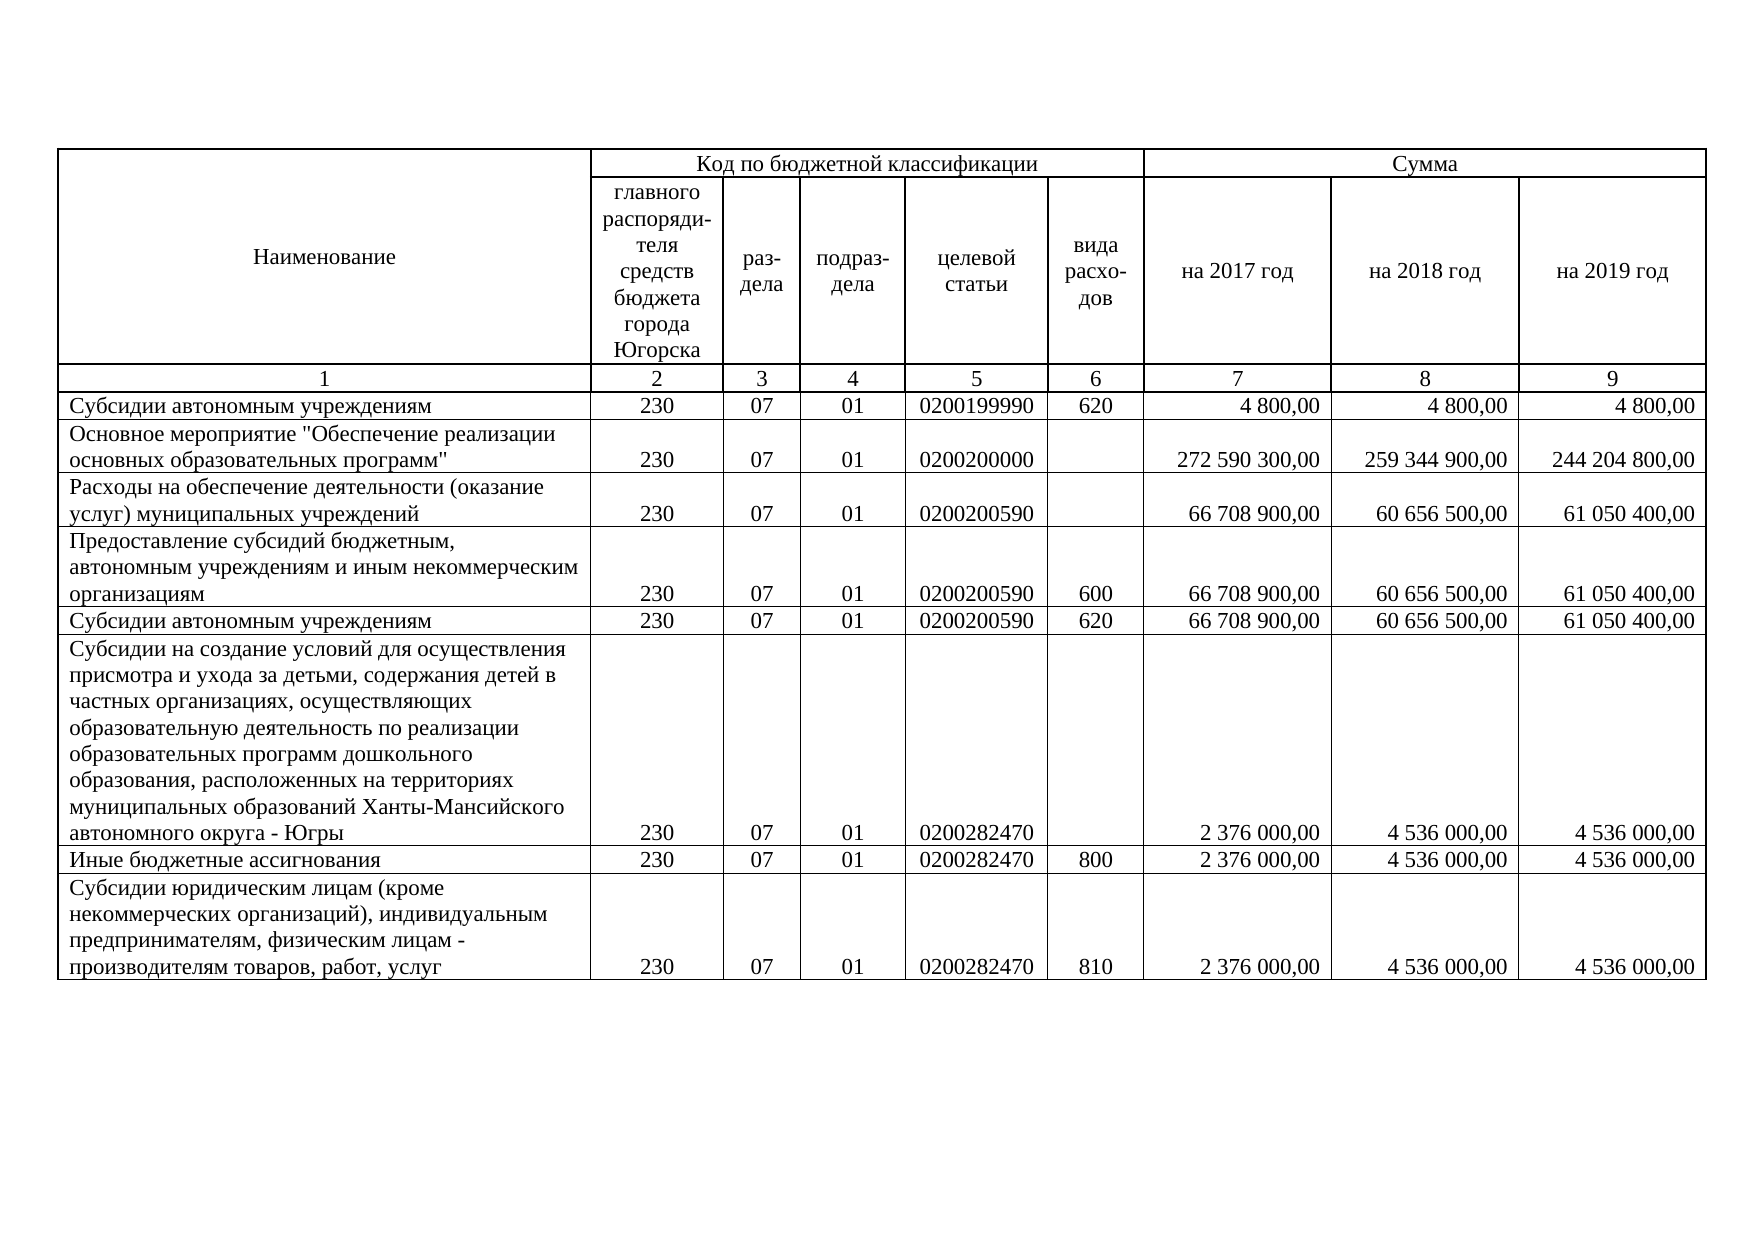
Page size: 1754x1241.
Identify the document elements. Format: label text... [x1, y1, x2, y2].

table_header Наименование [59, 150, 590, 363]
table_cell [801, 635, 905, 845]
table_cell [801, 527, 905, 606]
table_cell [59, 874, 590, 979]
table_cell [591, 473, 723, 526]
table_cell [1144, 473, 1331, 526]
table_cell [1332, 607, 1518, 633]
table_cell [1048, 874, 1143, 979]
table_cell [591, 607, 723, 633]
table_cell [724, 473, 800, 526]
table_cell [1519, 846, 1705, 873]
table_cell на 2018 год [1332, 178, 1518, 363]
table_cell раз-дела [724, 178, 799, 363]
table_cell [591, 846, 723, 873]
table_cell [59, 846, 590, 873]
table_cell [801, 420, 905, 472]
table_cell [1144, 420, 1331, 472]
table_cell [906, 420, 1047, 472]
table_cell на 2019 год [1520, 178, 1705, 363]
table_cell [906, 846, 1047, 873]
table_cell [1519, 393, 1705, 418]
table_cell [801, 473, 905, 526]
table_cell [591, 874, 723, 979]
table_cell 6 [1049, 365, 1143, 391]
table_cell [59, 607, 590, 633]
table_cell 4 [801, 365, 904, 391]
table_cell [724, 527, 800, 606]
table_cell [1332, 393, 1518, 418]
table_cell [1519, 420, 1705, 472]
table_cell 8 [1332, 365, 1518, 391]
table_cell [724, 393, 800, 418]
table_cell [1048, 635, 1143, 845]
table_cell 7 [1145, 365, 1330, 391]
table_cell на 2017 год [1145, 178, 1330, 363]
table_cell 2 [592, 365, 722, 391]
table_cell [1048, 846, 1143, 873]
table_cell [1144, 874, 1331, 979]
table_cell 3 [724, 365, 799, 391]
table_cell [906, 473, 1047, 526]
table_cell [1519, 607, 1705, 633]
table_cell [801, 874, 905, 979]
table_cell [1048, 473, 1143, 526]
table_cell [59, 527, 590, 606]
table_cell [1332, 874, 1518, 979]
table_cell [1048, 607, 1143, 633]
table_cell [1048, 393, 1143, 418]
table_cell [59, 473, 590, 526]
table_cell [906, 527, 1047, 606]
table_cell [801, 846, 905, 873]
table_cell целевой статьи [906, 178, 1047, 363]
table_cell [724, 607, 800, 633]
table_cell 9 [1520, 365, 1705, 391]
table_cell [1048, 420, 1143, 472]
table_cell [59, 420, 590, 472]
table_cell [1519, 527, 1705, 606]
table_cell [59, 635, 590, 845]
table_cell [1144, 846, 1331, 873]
table_cell подраз-дела [801, 178, 904, 363]
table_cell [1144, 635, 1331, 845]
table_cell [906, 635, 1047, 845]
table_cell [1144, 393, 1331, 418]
table_header Сумма [1145, 150, 1705, 176]
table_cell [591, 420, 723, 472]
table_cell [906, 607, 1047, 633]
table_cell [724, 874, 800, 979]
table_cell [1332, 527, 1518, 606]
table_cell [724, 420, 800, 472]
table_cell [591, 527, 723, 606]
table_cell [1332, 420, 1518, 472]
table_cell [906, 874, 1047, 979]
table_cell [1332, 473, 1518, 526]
table_cell 5 [906, 365, 1047, 391]
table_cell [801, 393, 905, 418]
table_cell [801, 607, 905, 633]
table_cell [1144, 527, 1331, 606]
table_cell главного распоряди-теля средств бюджета города Югорска [592, 178, 722, 363]
table_cell 1 [59, 365, 590, 391]
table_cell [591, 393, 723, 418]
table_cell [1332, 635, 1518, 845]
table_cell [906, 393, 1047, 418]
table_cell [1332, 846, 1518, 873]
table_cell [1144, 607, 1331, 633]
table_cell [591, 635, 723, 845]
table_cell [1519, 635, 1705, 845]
table_header Код по бюджетной классификации [592, 150, 1143, 176]
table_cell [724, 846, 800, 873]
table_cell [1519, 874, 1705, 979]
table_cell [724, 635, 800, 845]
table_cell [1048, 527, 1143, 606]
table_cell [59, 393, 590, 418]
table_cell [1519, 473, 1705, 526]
table_cell вида расхо-дов [1049, 178, 1143, 363]
